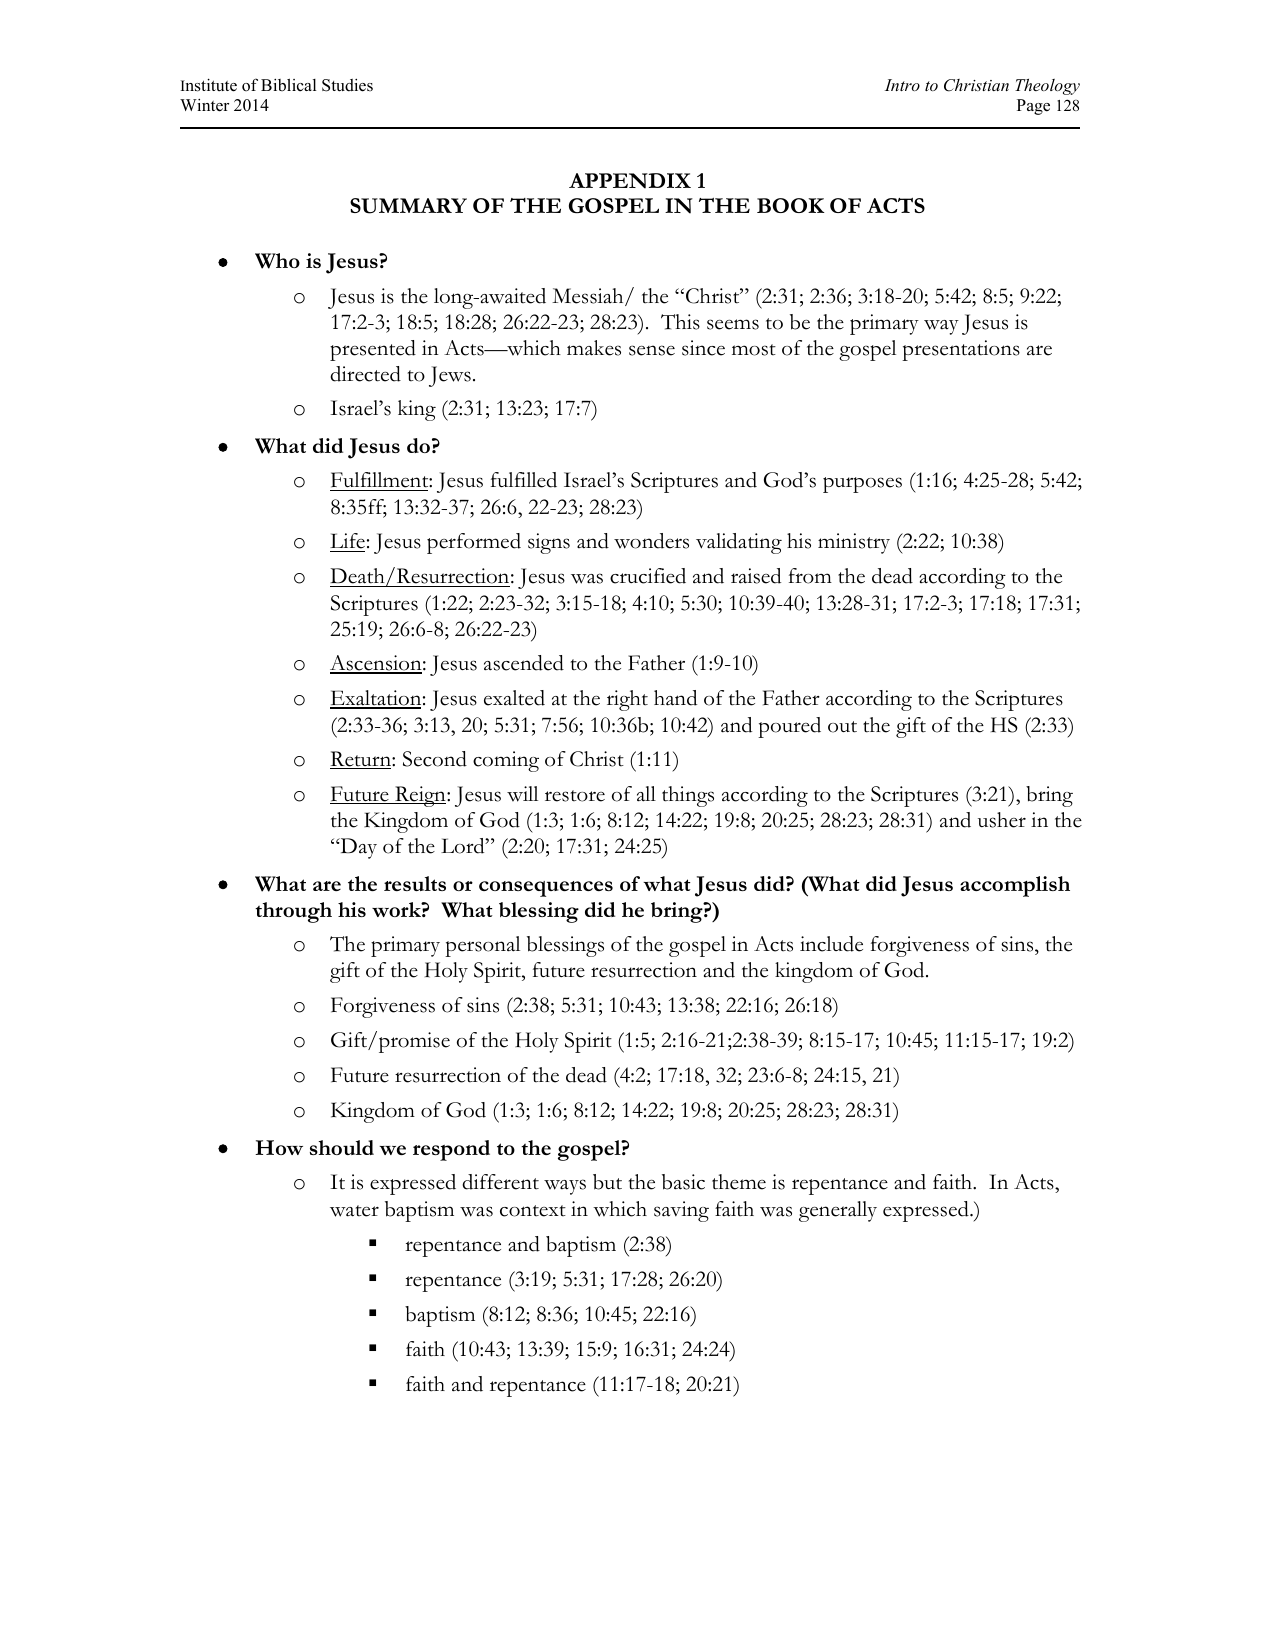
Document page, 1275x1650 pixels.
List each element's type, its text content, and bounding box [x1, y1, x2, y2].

list Who is Jesus? [217, 246, 1095, 275]
list What did Jesus do? [217, 431, 1095, 460]
list Forgiveness of sins (2:38; 5:31; 10:43; 13:38; 22:16; 26:18) [292, 992, 1095, 1019]
list Gift/promise of the Holy Spirit (1:5; 2:16-21;2:38-39; 8:15-17; 10:45; 11:15-17; 19:2) [292, 1027, 1095, 1054]
list Jesus is the long-awaited Messiah/ the “Christ” (2:31; 2:36; 3:18-20; 5:42; 8:5; 9:22; 17:2-3; 18:5; 18:28; 26:22-23; 28:23). This seems to be the primary way Jesus is presented in Acts—which makes sense since most of the gospel presentations are directed to Jews. [292, 283, 1095, 387]
list Kingdom of God (1:3; 1:6; 8:12; 14:22; 19:8; 20:25; 28:23; 28:31) [292, 1097, 1095, 1124]
list How should we respond to the gospel? [217, 1132, 1095, 1161]
list faith (10:43; 13:39; 15:9; 16:31; 24:24) [367, 1335, 1095, 1362]
list Ascension: Jesus ascended to the Father (1:9-10) [292, 651, 1095, 677]
text APPENDIX 1 [180, 168, 1095, 194]
list Return: Second coming of Christ (1:11) [292, 746, 1095, 773]
list Death/Resurrection: Jesus was crucified and raised from the dead according to the Scriptures (1:22; 2:23-32; 3:15-18; 4:10; 5:30; 10:39-40; 13:28-31; 17:2-3; 17:18; 17:31; 25:19; 26:6-8; 26:22-23) [292, 564, 1095, 642]
list Israel’s king (2:31; 13:23; 17:7) [292, 396, 1095, 422]
list repentance and baptism (2:38) [367, 1230, 1095, 1257]
list repentance (3:19; 5:31; 17:28; 26:20) [367, 1265, 1095, 1292]
text SUMMARY OF THE GOSPEL IN THE BOOK OF ACTS [180, 194, 1095, 220]
list faith and repentance (11:17-18; 20:21) [367, 1370, 1095, 1397]
list It is expressed different ways but the basic theme is repentance and faith. In Acts, water baptism was context in which saving faith was generally expressed.) [292, 1169, 1095, 1222]
list Life: Jesus performed signs and wonders validating his ministry (2:22; 10:38) [292, 529, 1095, 556]
list Exaltation: Jesus exalted at the right hand of the Father according to the Scriptures (2:33-36; 3:13, 20; 5:31; 7:56; 10:36b; 10:42) and poured out the gift of the HS (2:33) [292, 686, 1095, 738]
list The primary personal blessings of the gospel in Acts include forgiveness of sins, the gift of the Holy Spirit, future resurrection and the kingdom of God. [292, 931, 1095, 984]
list What are the results or consequences of what Jesus did? (What did Jesus accomplish through his work? What blessing did he bring?) [217, 868, 1095, 923]
list baptism (8:12; 8:36; 10:45; 22:16) [367, 1300, 1095, 1327]
list Future Reign: Jesus will restore of all things according to the Scriptures (3:21), bring the Kingdom of God (1:3; 1:6; 8:12; 14:22; 19:8; 20:25; 28:23; 28:31) and usher in the “Day of the Lord” (2:20; 17:31; 24:25) [292, 781, 1095, 860]
list Fulfillment: Jesus fulfilled Israel’s Scriptures and God’s purposes (1:16; 4:25-28; 5:42; 8:35ff; 13:32-37; 26:6, 22-23; 28:23) [292, 468, 1095, 521]
list Future resurrection of the dead (4:2; 17:18, 32; 23:6-8; 24:15, 21) [292, 1062, 1095, 1089]
